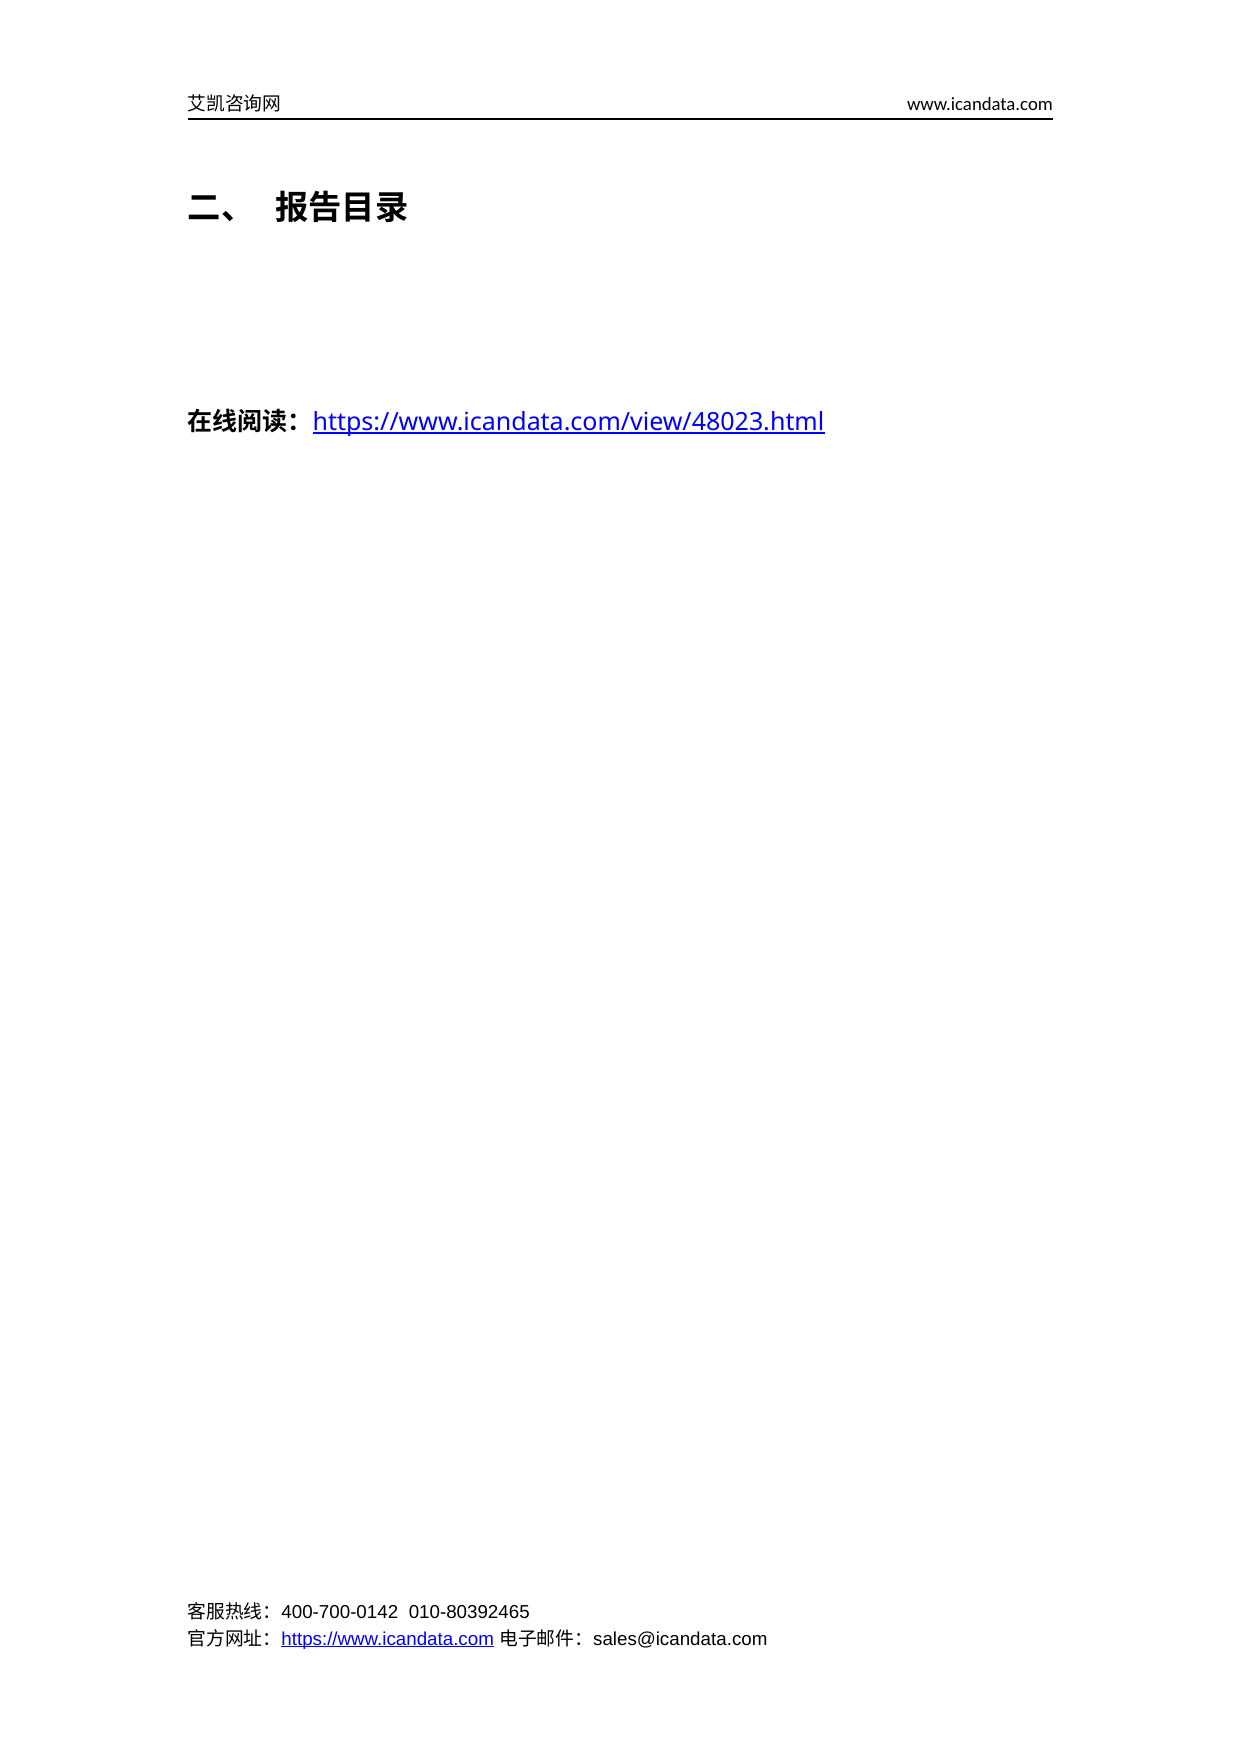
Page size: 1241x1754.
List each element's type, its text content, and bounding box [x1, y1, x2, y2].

text 在线阅读：https://www.icandata.com/view/48023.html [187, 387, 1053, 452]
subtitle 报告目录 [187, 172, 1053, 237]
